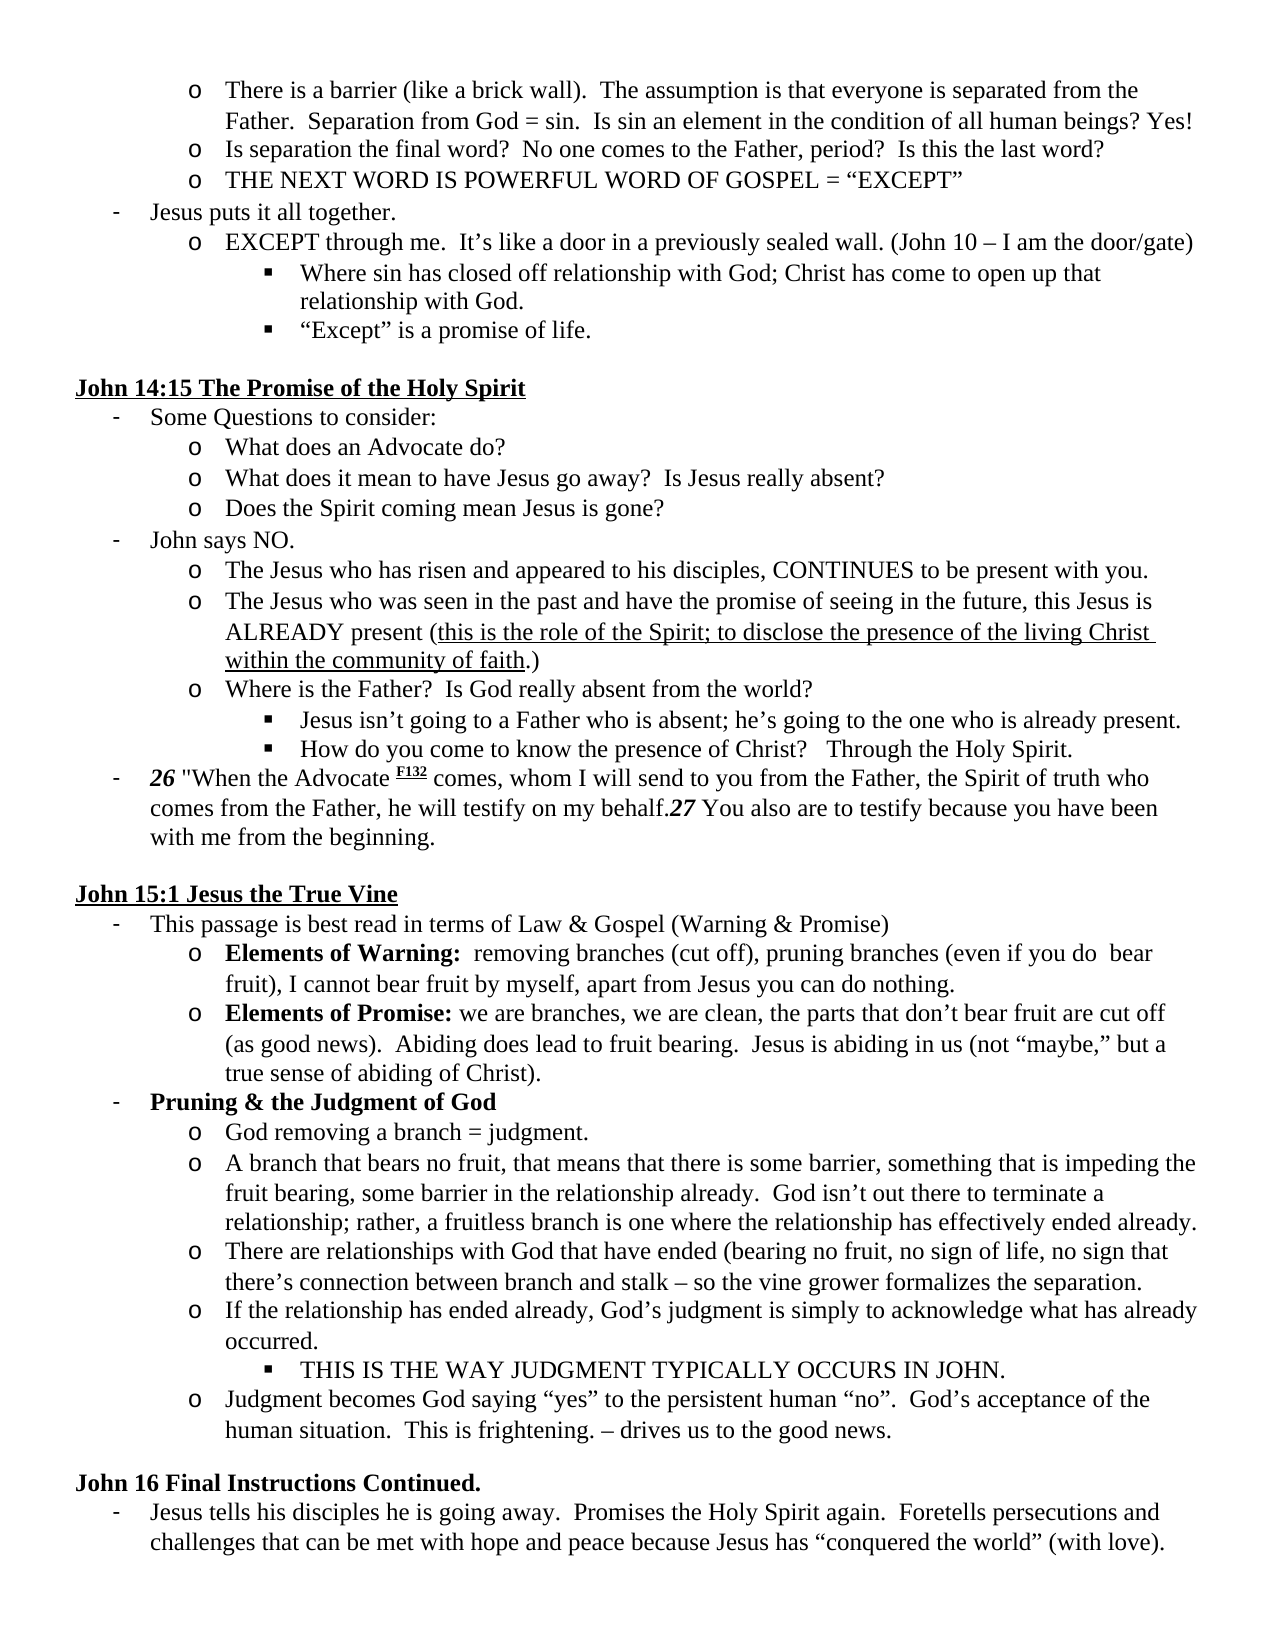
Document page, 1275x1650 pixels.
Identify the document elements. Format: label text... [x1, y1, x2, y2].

list Where is the Father? Is God really absent from the world? [187, 674, 1200, 705]
list God removing a branch = judgment. [187, 1117, 1200, 1148]
list Does the Spirit coming mean Jesus is gone? [187, 493, 1200, 524]
list Jesus tells his disciples he is going away. Promises the Holy Spirit again. Foretells persecutions and challenges that can be met with hope and peace because Jesus has “conquered the world” (with love). [112, 1496, 1200, 1556]
text John 15:1 Jesus the True Vine [75, 879, 1200, 908]
list There are relationships with God that have ended (bearing no fruit, no sign of life, no sign that there’s connection between branch and stalk – so the vine grower formalizes the separation. [187, 1236, 1200, 1296]
list Jesus puts it all together. [112, 196, 1200, 227]
list “Except” is a promise of life. [262, 315, 1200, 344]
list Pruning & the Judgment of God [112, 1086, 1200, 1117]
list Elements of Promise: we are branches, we are clean, the parts that don’t bear fruit are cut off (as good news). Abiding does lead to fruit bearing. Jesus is abiding in us (not “maybe,” but a true sense of abiding of Christ). [187, 998, 1200, 1086]
list Is separation the final word? No one comes to the Father, period? Is this the last word? [187, 134, 1200, 165]
list Judgment becomes God saying “yes” to the persistent human “no”. God’s acceptance of the human situation. This is frightening. – drives us to the good news. [187, 1384, 1200, 1443]
list John says NO. [112, 524, 1200, 555]
list 26 "When the Advocate F132 comes, whom I will send to you from the Father, the Spirit of truth who comes from the Father, he will testify on my behalf.27 You also are to testify because you have been with me from the beginning. [112, 762, 1200, 850]
list What does it mean to have Jesus go away? Is Jesus really absent? [187, 463, 1200, 493]
list A branch that bears no fruit, that means that there is some barrier, something that is impeding the fruit bearing, some barrier in the relationship already. God isn’t out there to terminate a relationship; rather, a fruitless branch is one where the relationship has effectively ended already. [187, 1148, 1200, 1236]
list This passage is best read in terms of Law & Gospel (Warning & Promise) [112, 908, 1200, 938]
text John 16 Final Instructions Continued. [75, 1468, 1200, 1496]
list Where sin has closed off relationship with God; Christ has come to open up that relationship with God. [262, 258, 1200, 315]
list The Jesus who has risen and appeared to his disciples, CONTINUES to be present with you. [187, 555, 1200, 586]
list How do you come to know the presence of Christ? Through the Holy Spirit. [262, 734, 1200, 762]
list The Jesus who was seen in the past and have the promise of seeing in the future, this Jesus is ALREADY present (this is the role of the Spirit; to disclose the presence of the living Christ within the community of faith.) [187, 586, 1200, 674]
list THIS IS THE WAY JUDGMENT TYPICALLY OCCURS IN JOHN. [262, 1355, 1200, 1384]
text John 14:15 The Promise of the Holy Spirit [75, 373, 1200, 401]
list Some Questions to consider: [112, 401, 1200, 432]
list If the relationship has ended already, God’s judgment is simply to acknowledge what has already occurred. [187, 1296, 1200, 1355]
list There is a barrier (like a brick wall). The assumption is that everyone is separated from the Father. Separation from God = sin. Is sin an element in the condition of all human beings? Yes! [187, 75, 1200, 134]
list Elements of Warning: removing branches (cut off), pruning branches (even if you do bear fruit), I cannot bear fruit by myself, apart from Jesus you can do nothing. [187, 938, 1200, 998]
list Jesus isn’t going to a Father who is absent; he’s going to the one who is already present. [262, 705, 1200, 734]
list EXCEPT through me. It’s like a door in a previously sealed wall. (John 10 – I am the door/gate) [187, 227, 1200, 258]
list What does an Advocate do? [187, 432, 1200, 463]
list THE NEXT WORD IS POWERFUL WORD OF GOSPEL = “EXCEPT” [187, 165, 1200, 196]
